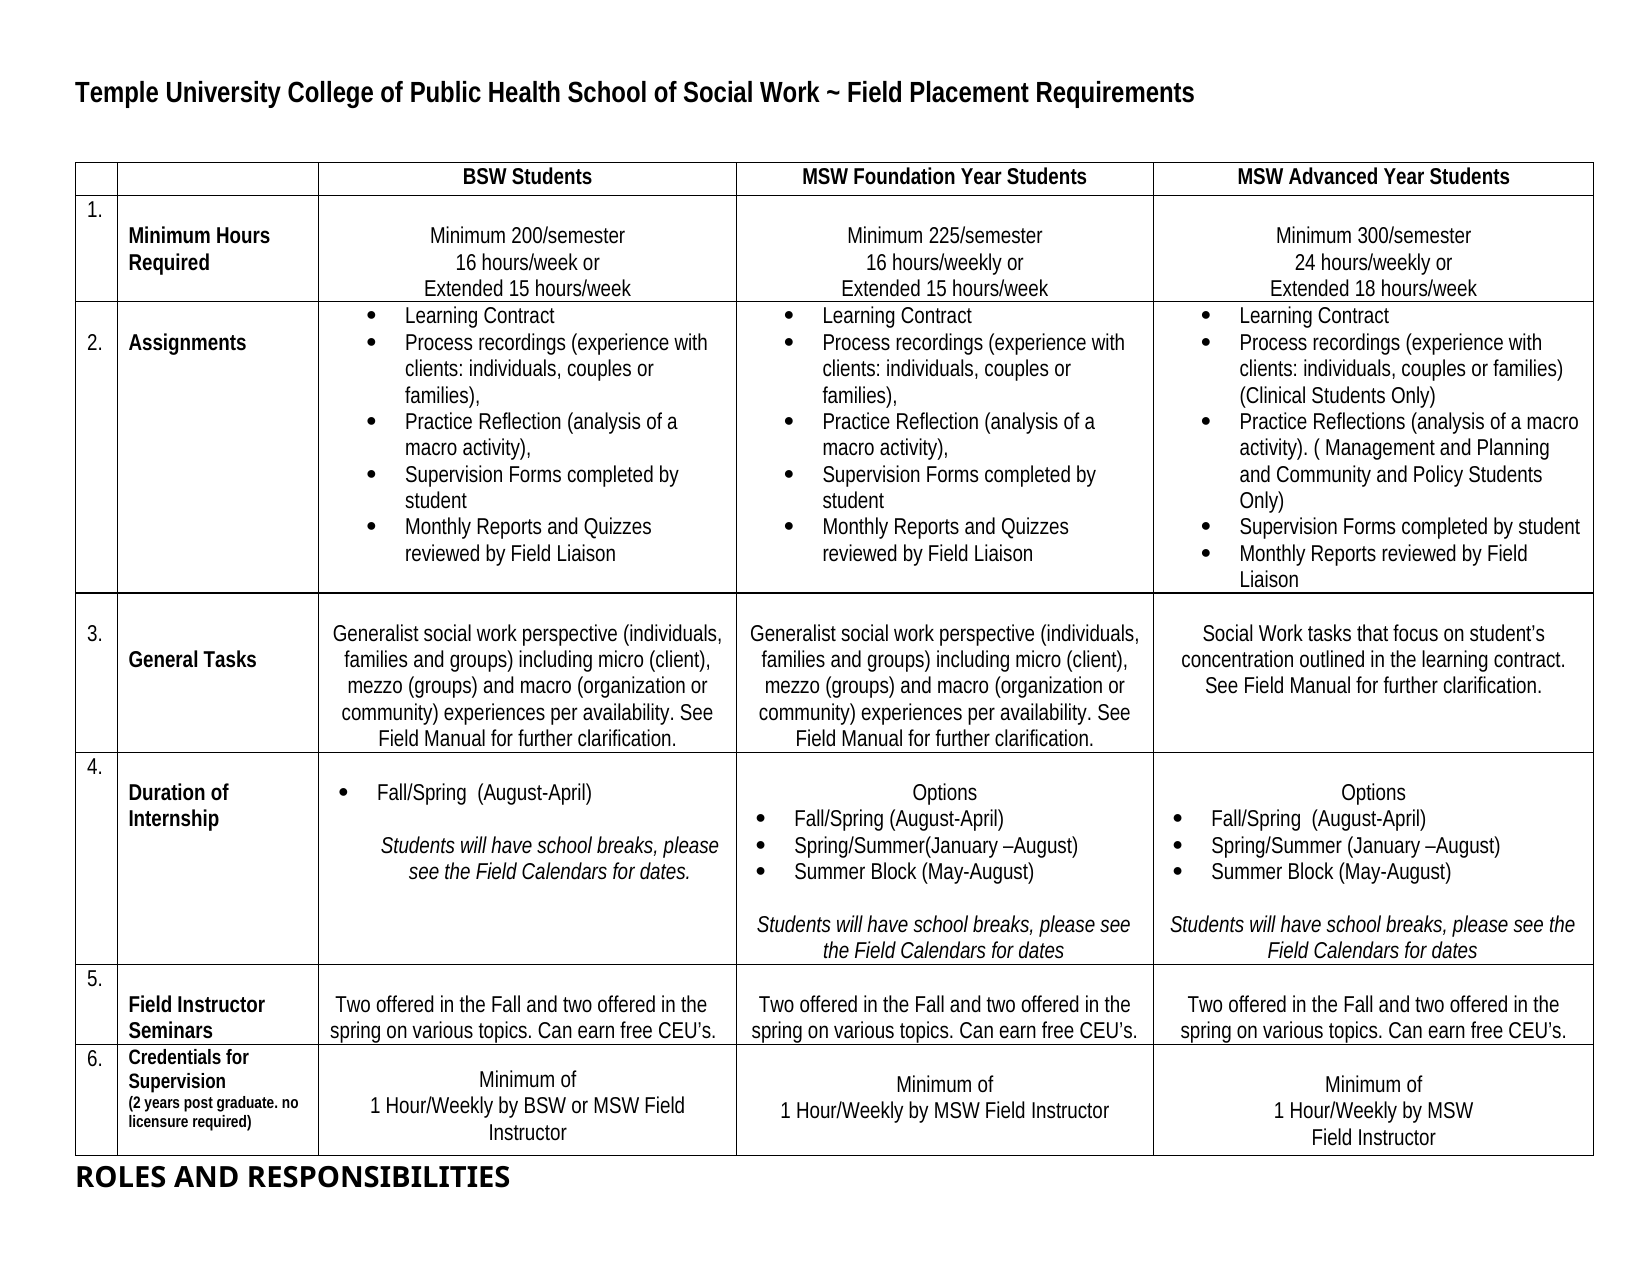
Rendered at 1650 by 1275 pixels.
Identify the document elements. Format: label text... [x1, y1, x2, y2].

table_cell Fall/Spring (August-April) Students will have school breaks, please see the Field Calendars for dates. [319, 753, 736, 963]
table_cell 4. [76, 753, 117, 963]
table_cell Minimum Hours Required [118, 196, 318, 301]
table_cell Two offered in the Fall and two offered in the spring on various topics. Can earn free CEU’s. [319, 965, 736, 1043]
table_cell Credentials for Supervision (2 years post graduate. no licensure required) [118, 1045, 318, 1155]
table_cell Minimum of 1 Hour/Weekly by MSW Field Instructor [737, 1045, 1153, 1155]
table_cell 1. [76, 196, 117, 301]
table_cell General Tasks [118, 594, 318, 752]
table_cell Options Fall/Spring (August-April) Spring/Summer(January –August) Summer Block (May-August) Students will have school breaks, please see the Field Calendars for dates [737, 753, 1153, 963]
table_cell 3. [76, 594, 117, 752]
table_cell 5. [76, 965, 117, 1043]
table_cell Generalist social work perspective (individuals, families and groups) including micro (client), mezzo (groups) and macro (organization or community) experiences per availability. See Field Manual for further clarification. [737, 594, 1153, 752]
table_cell Minimum 225/semester 16 hours/weekly or Extended 15 hours/week [737, 196, 1153, 301]
table_header [76, 163, 117, 195]
table_cell Minimum of 1 Hour/Weekly by BSW or MSW Field Instructor [319, 1045, 736, 1155]
table_header MSW Foundation Year Students [737, 163, 1153, 195]
table_cell Learning Contract Process recordings (experience with clients: individuals, couples or families) (Clinical Students Only) Practice Reflections (analysis of a macro activity). ( Management and Planning and Community and Policy Students Only) Supervision Forms completed by student Monthly Reports reviewed by Field Liaison [1154, 302, 1593, 592]
table_header MSW Advanced Year Students [1154, 163, 1593, 195]
table_cell Minimum 200/semester 16 hours/week or Extended 15 hours/week [319, 196, 736, 301]
table_cell Duration of Internship [118, 753, 318, 963]
table_cell Learning Contract Process recordings (experience with clients: individuals, couples or families), Practice Reflection (analysis of a macro activity), Supervision Forms completed by student Monthly Reports and Quizzes reviewed by Field Liaison [737, 302, 1153, 592]
table_cell Generalist social work perspective (individuals, families and groups) including micro (client), mezzo (groups) and macro (organization or community) experiences per availability. See Field Manual for further clarification. [319, 594, 736, 752]
table_cell Field Instructor Seminars [118, 965, 318, 1043]
table_cell Minimum of 1 Hour/Weekly by MSW Field Instructor [1154, 1045, 1593, 1155]
table_header [118, 163, 318, 195]
table_cell Social Work tasks that focus on student’s concentration outlined in the learning contract. See Field Manual for further clarification. [1154, 594, 1593, 752]
table_header BSW Students [319, 163, 736, 195]
table_cell 6. [76, 1045, 117, 1155]
text ROLES AND RESPONSIBILITIES [75, 1156, 1575, 1196]
table_cell Two offered in the Fall and two offered in the spring on various topics. Can earn free CEU’s. [737, 965, 1153, 1043]
table_cell Options Fall/Spring (August-April) Spring/Summer (January –August) Summer Block (May-August) Students will have school breaks, please see the Field Calendars for dates [1154, 753, 1593, 963]
table_cell 2. [76, 302, 117, 592]
table_cell Learning Contract Process recordings (experience with clients: individuals, couples or families), Practice Reflection (analysis of a macro activity), Supervision Forms completed by student Monthly Reports and Quizzes reviewed by Field Liaison [319, 302, 736, 592]
table_cell Minimum 300/semester 24 hours/weekly or Extended 18 hours/week [1154, 196, 1593, 301]
table_cell Two offered in the Fall and two offered in the spring on various topics. Can earn free CEU’s. [1154, 965, 1593, 1043]
table_cell Assignments [118, 302, 318, 592]
